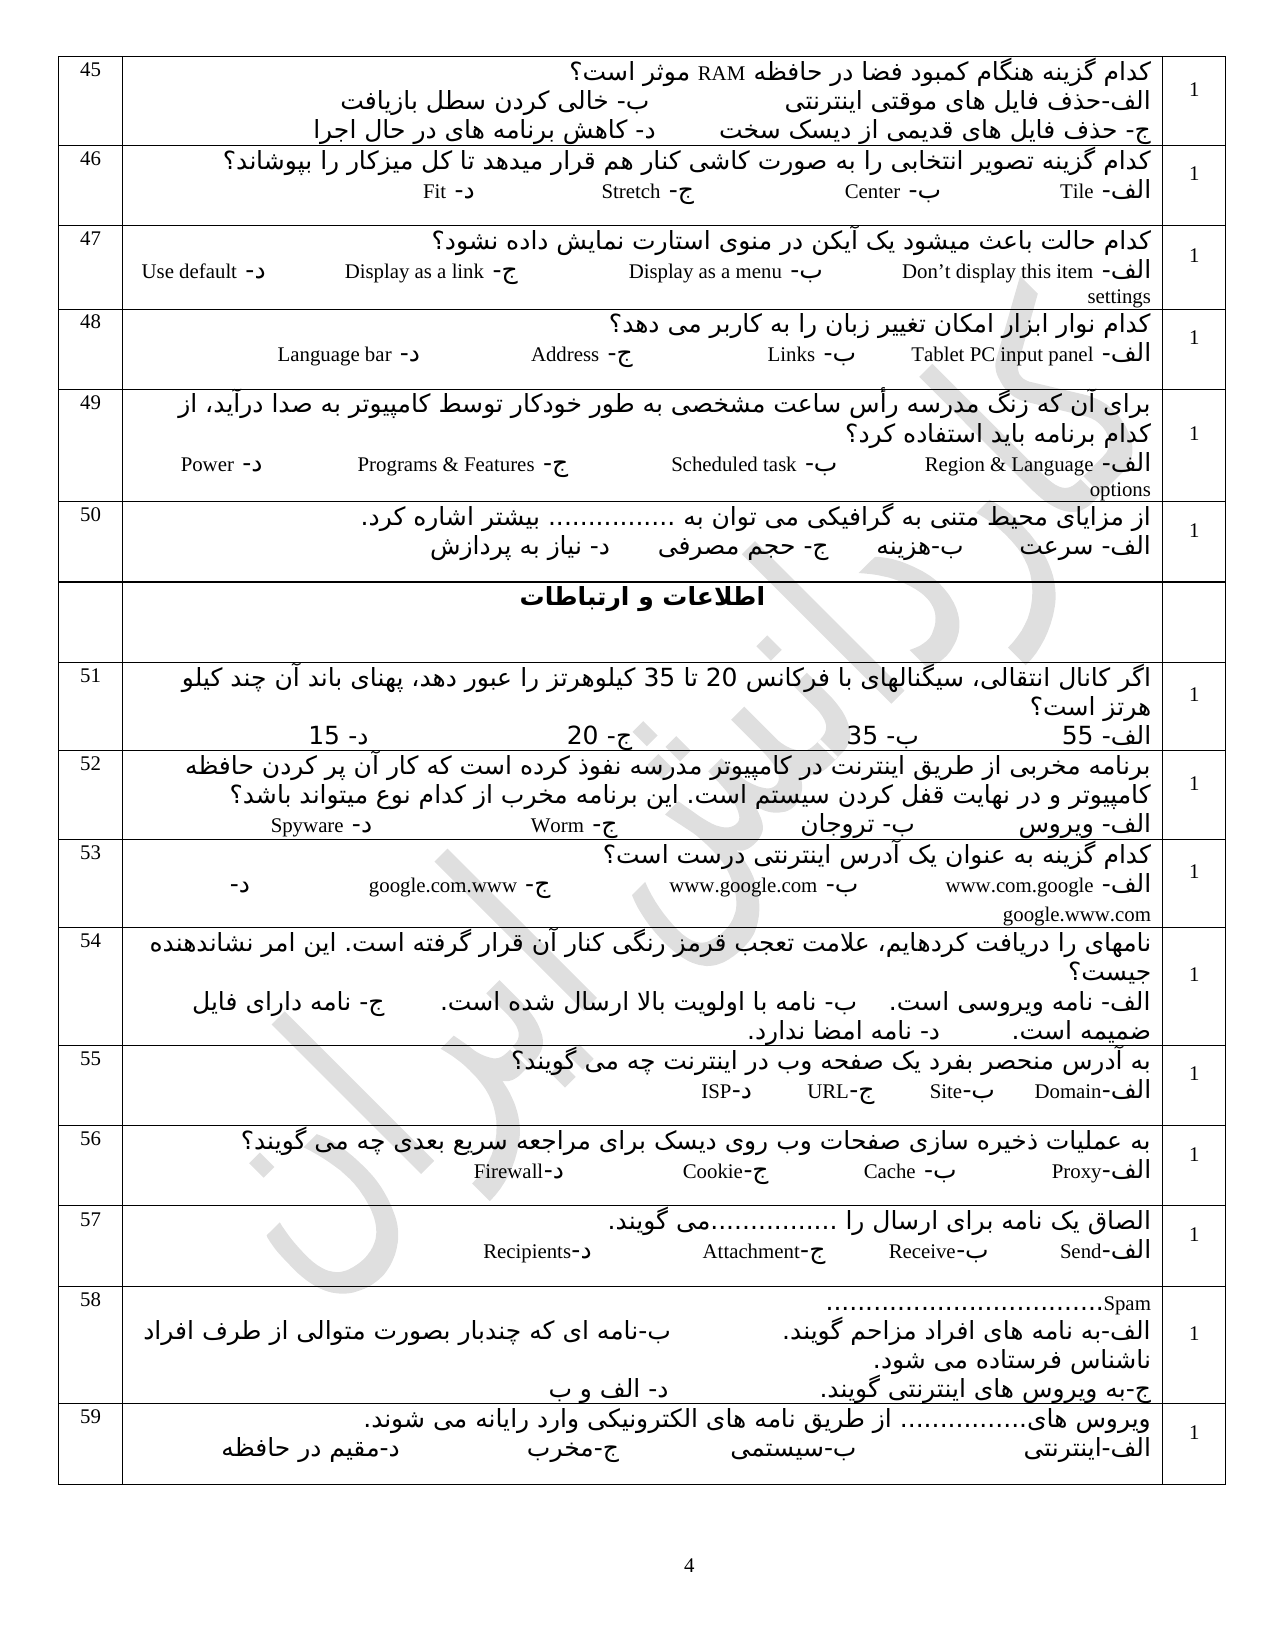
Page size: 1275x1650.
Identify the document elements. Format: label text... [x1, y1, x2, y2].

table_cell الصاق یک نامه برای ارسال را ................می گویند. الف-Send ب-Receive ج-Attachment د-Recipients [123, 1206, 1162, 1286]
table_cell 49 [59, 390, 122, 501]
table_cell 51 [59, 663, 122, 750]
table_cell 47 [59, 226, 122, 308]
table_cell 48 [59, 310, 122, 389]
table_cell 55 [59, 1046, 122, 1125]
table_cell 52 [59, 751, 122, 839]
table_cell به آدرس منحصر بفرد یک صفحه وب در اینترنت چه می گویند؟ الف-Domain ب-Site ج-URL د-ISP [123, 1046, 1162, 1125]
table_cell [59, 583, 122, 662]
table_cell برنامه مخربی از طریق اینترنت در کامپیوتر مدرسه نفوذ کرده است که کار آن پر کردن حافظه کامپیوتر و در نهایت قفل کردن سیستم است. این برنامه مخرب از کدام نوع میتواند باشد؟ الف- ویروس ب- تروجان ج- Worm د- Spyware [123, 751, 1162, 839]
table_cell 53 [59, 840, 122, 927]
table_cell کدام نوار ابزار امکان تغییر زبان را به کاربر می دهد؟ الف- Tablet PC input panel ب- Links ج- Address د- Language bar [123, 310, 1162, 389]
table_cell 1 [1163, 1404, 1225, 1483]
table_cell 1 [1163, 928, 1225, 1045]
table_cell 1 [1163, 1206, 1225, 1286]
table_cell 50 [59, 502, 122, 581]
table_cell 1 [1163, 1046, 1225, 1125]
table_cell کدام گزینه هنگام کمبود فضا در حافظه RAM موثر است؟ الف-حذف فایل های موقتی اینترنتی ب- خالی کردن سطل بازیافت ج- حذف فایل های قدیمی از دیسک سخت د- کاهش برنامه های در حال اجرا [123, 57, 1162, 145]
table_cell از مزایای محیط متنی به گرافیکی می توان به ................ بیشتر اشاره کرد. الف- سرعت ب-هزینه ج- حجم مصرفی د- نیاز به پردازش [123, 502, 1162, 581]
table_cell 58 [59, 1287, 122, 1403]
table_cell به عملیات ذخیره سازی صفحات وب روی دیسک برای مراجعه سریع بعدی چه می گویند؟ الف-Proxy ب- Cache ج-Cookie د-Firewall [123, 1126, 1162, 1205]
table_cell 59 [59, 1404, 122, 1483]
table_cell 54 [59, 928, 122, 1045]
table_cell ویروس های................ از طریق نامه های الکترونیکی وارد رایانه می شوند. الف-اینترنتی ب-سیستمی ج-مخرب د-مقیم در حافظه [123, 1404, 1162, 1483]
table_cell 1 [1163, 840, 1225, 927]
table_cell 1 [1163, 226, 1225, 308]
table_cell 1 [1163, 57, 1225, 145]
table_cell 56 [59, 1126, 122, 1205]
table_cell اطلاعات و ارتباطات [123, 583, 1162, 662]
table_cell [1163, 583, 1225, 662]
table_cell کدام حالت باعث میشود یک آیکن در منوی استارت نمایش داده نشود؟ الف- Don’t display this item ب- Display as a menu ج- Display as a link د- Use default settings [123, 226, 1162, 308]
table_cell کدام گزینه تصویر انتخابی را به صورت کاشی کنار هم قرار میدهد تا کل میزکار را بپوشاند؟ الف- Tile ب- Center ج- Stretch د- Fit [123, 146, 1162, 225]
table_cell Spam................................... الف-به نامه های افراد مزاحم گویند. ب-نامه ای که چندبار بصورت متوالی از طرف افراد ناشناس فرستاده می شود. ج-به ویروس های اینترنتی گویند. د- الف و ب [123, 1287, 1162, 1403]
table_cell نامهای را دریافت کردهایم، علامت تعجب قرمز رنگی کنار آن قرار گرفته است. این امر نشاندهنده جیست؟ الف- نامه ویروسی است. ب- نامه با اولویت بالا ارسال شده است. ج- نامه دارای فایل ضمیمه است. د- نامه امضا ندارد. [123, 928, 1162, 1045]
table_cell 1 [1163, 310, 1225, 389]
table_cell 57 [59, 1206, 122, 1286]
table_cell 45 [59, 57, 122, 145]
table_cell 1 [1163, 390, 1225, 501]
table_cell 1 [1163, 751, 1225, 839]
table_cell 1 [1163, 146, 1225, 225]
table_cell 1 [1163, 1126, 1225, 1205]
table_cell 1 [1163, 663, 1225, 750]
table_cell برای آن که زنگ مدرسه رأس ساعت مشخصی به طور خودکار توسط کامپیوتر به صدا درآید، از کدام برنامه باید استفاده کرد؟ الف- Region & Language ب- Scheduled task ج- Programs & Features د- Power options [123, 390, 1162, 501]
table_cell 46 [59, 146, 122, 225]
table_cell 1 [1163, 502, 1225, 581]
table_cell 1 [1163, 1287, 1225, 1403]
table_cell اگر کانال انتقالی، سیگنالهای با فرکانس 20 تا 35 کیلوهرتز را عبور دهد، پهنای باند آن چند کیلو هرتز است؟ الف- 55 ب- 35 ج- 20 د- 15 [123, 663, 1162, 750]
table_cell کدام گزینه به عنوان یک آدرس اینترنتی درست است؟ الف- www.com.google ب- www.google.com ج- google.com.www د- google.www.com [123, 840, 1162, 927]
